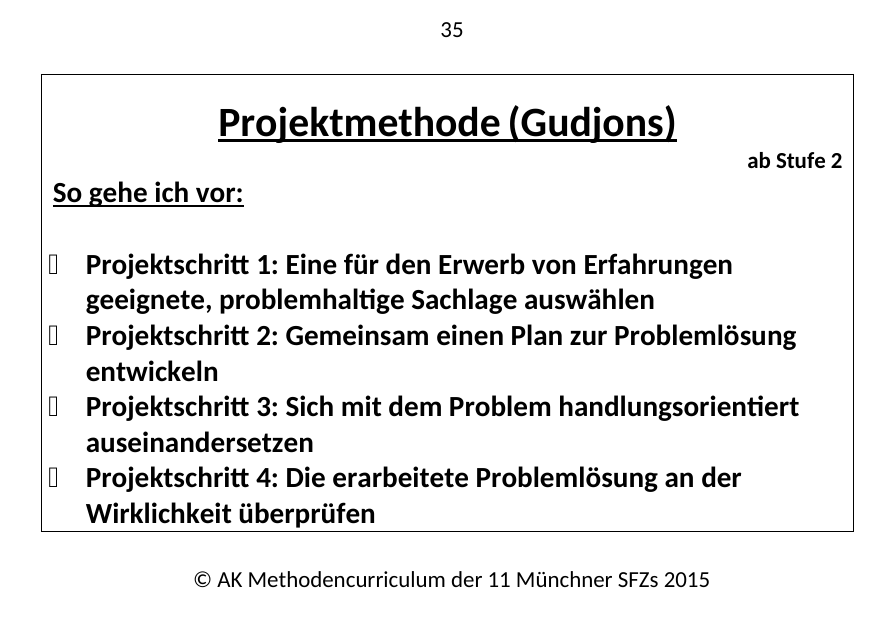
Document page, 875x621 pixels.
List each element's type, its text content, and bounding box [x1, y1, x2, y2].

table_cell Projektmethode (Gudjons) ab Stufe 2 So gehe ich vor: Projektschritt 1: Eine für den Erwerb von Erfahrungen geeignete, problemhaltige Sachlage auswählen Projektschritt 2: Gemeinsam einen Plan zur Problemlösung entwickeln Projektschritt 3: Sich mit dem Problem handlungsorientiert auseinandersetzen Projektschritt 4: Die erarbeitete Problemlösung an der Wirklichkeit überprüfen [42, 75, 853, 531]
